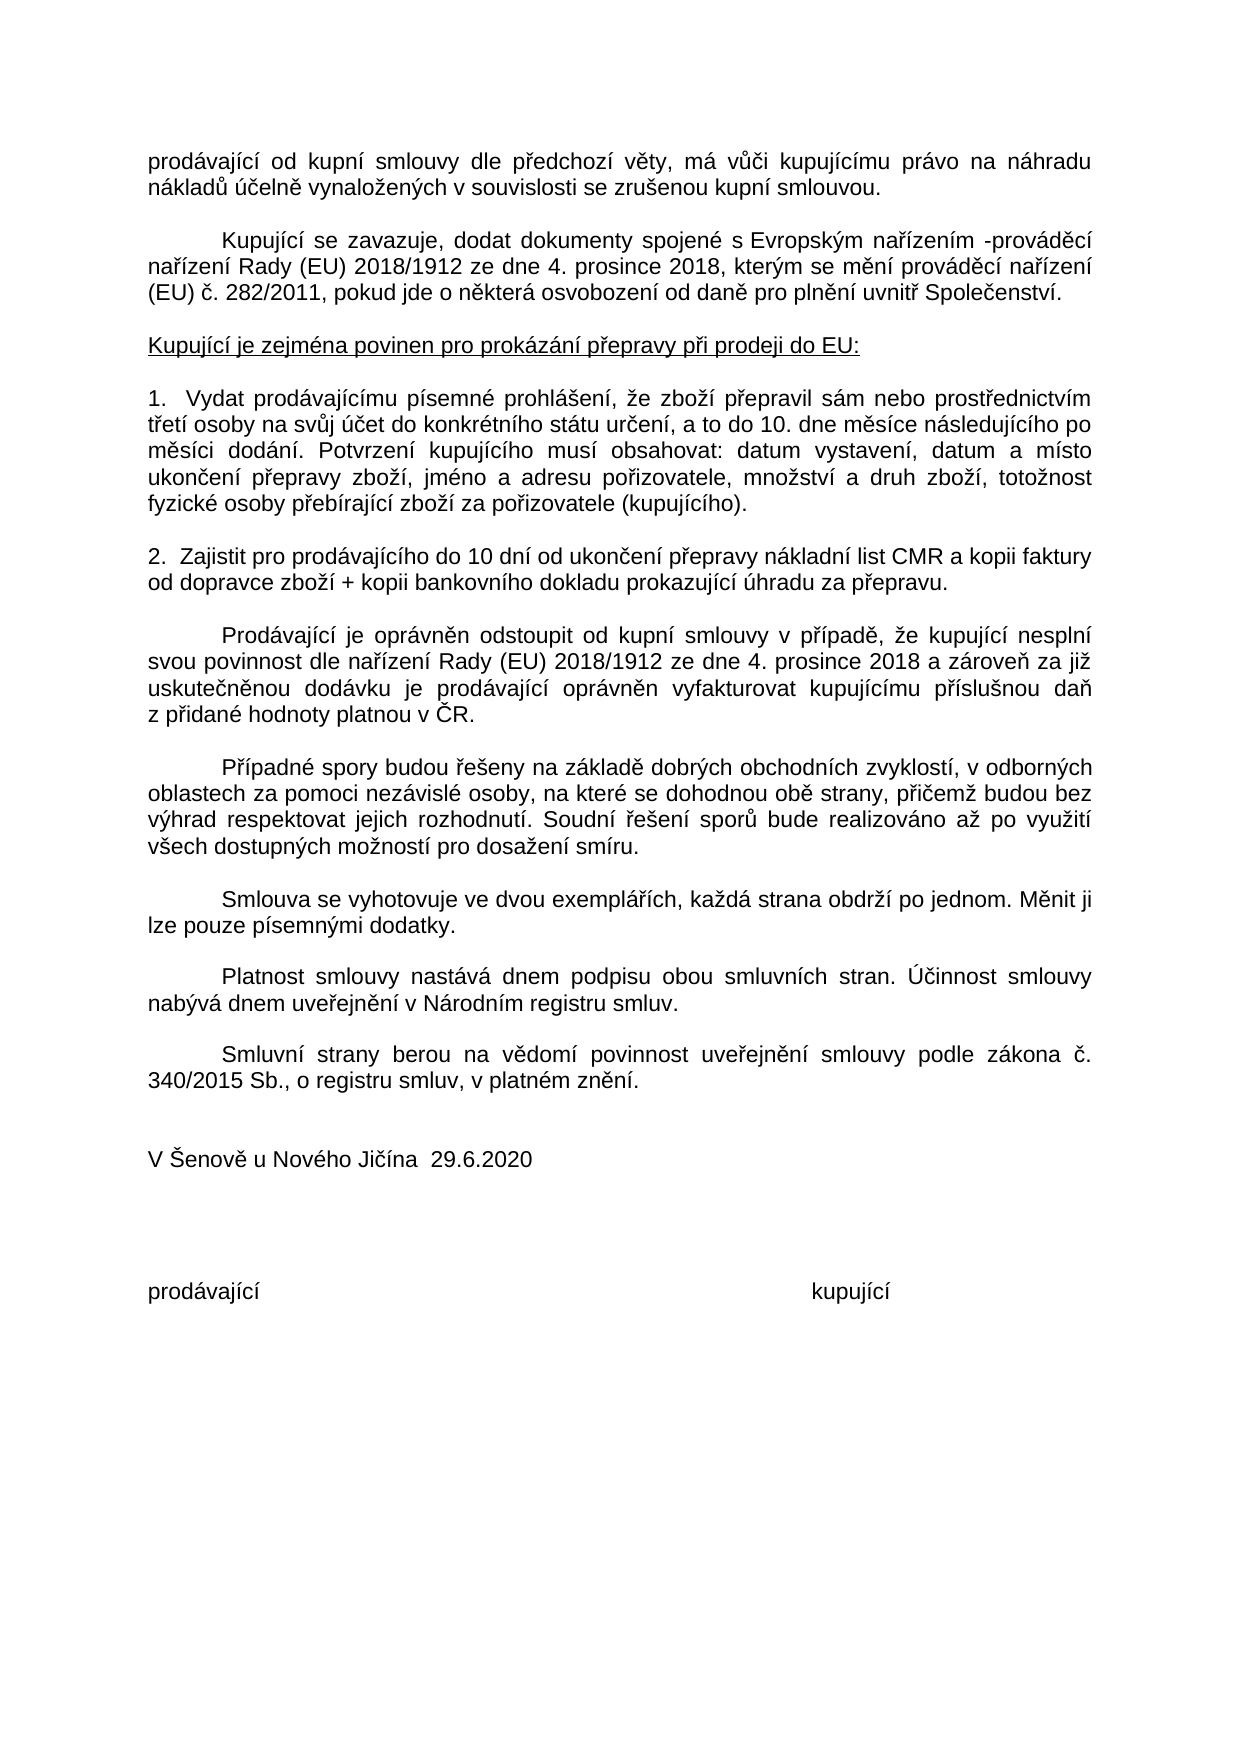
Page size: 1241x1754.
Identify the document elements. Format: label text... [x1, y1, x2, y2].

text Smlouva se vyhotovuje ve dvou exemplářích, každá strana obdrží po jednom. Měnit ji lze pouze písemnými dodatky. [148, 886, 1093, 938]
text V Šenově u Nového Jičína 29.6.2020 [148, 1146, 1093, 1173]
text Prodávající je oprávněn odstoupit od kupní smlouvy v případě, že kupující nesplní svou povinnost dle nařízení Rady (EU) 2018/1912 ze dne 4. prosince 2018 a zároveň za již uskutečněnou dodávku je prodávající oprávněn vyfakturovat kupujícímu příslušnou daň z přidané hodnoty platnou v ČR. [148, 622, 1093, 727]
text prodávající kupující [148, 1278, 1093, 1304]
text Platnost smlouvy nastává dnem podpisu obou smluvních stran. Účinnost smlouvy nabývá dnem uveřejnění v Národním registru smluv. [148, 963, 1093, 1016]
text Případné spory budou řešeny na základě dobrých obchodních zvyklostí, v odborných oblastech za pomoci nezávislé osoby, na které se dohodnou obě strany, přičemž budou bez výhrad respektovat jejich rozhodnutí. Soudní řešení sporů bude realizováno až po využití všech dostupných možností pro dosažení smíru. [148, 754, 1093, 859]
text Smluvní strany berou na vědomí povinnost uveřejnění smlouvy podle zákona č. 340/2015 Sb., o registru smluv, v platném znění. [148, 1041, 1093, 1094]
text 2. Zajistit pro prodávajícího do 10 dní od ukončení přepravy nákladní list CMR a kopii faktury od dopravce zboží + kopii bankovního dokladu prokazující úhradu za přepravu. [148, 543, 1093, 596]
text Kupující se zavazuje, dodat dokumenty spojené s Evropským nařízením -prováděcí nařízení Rady (EU) 2018/1912 ze dne 4. prosince 2018, kterým se mění prováděcí nařízení (EU) č. 282/2011, pokud jde o některá osvobození od daně pro plnění uvnitř Společenství. [148, 227, 1093, 306]
text 1. Vydat prodávajícímu písemné prohlášení, že zboží přepravil sám nebo prostřednictvím třetí osoby na svůj účet do konkrétního státu určení, a to do 10. dne měsíce následujícího po měsíci dodání. Potvrzení kupujícího musí obsahovat: datum vystavení, datum a místo ukončení přepravy zboží, jméno a adresu pořizovatele, množství a druh zboží, totožnost fyzické osoby přebírající zboží za pořizovatele (kupujícího). [148, 385, 1093, 517]
text Kupující je zejména povinen pro prokázání přepravy při prodeji do EU: [148, 332, 1093, 358]
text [148, 148, 1093, 200]
